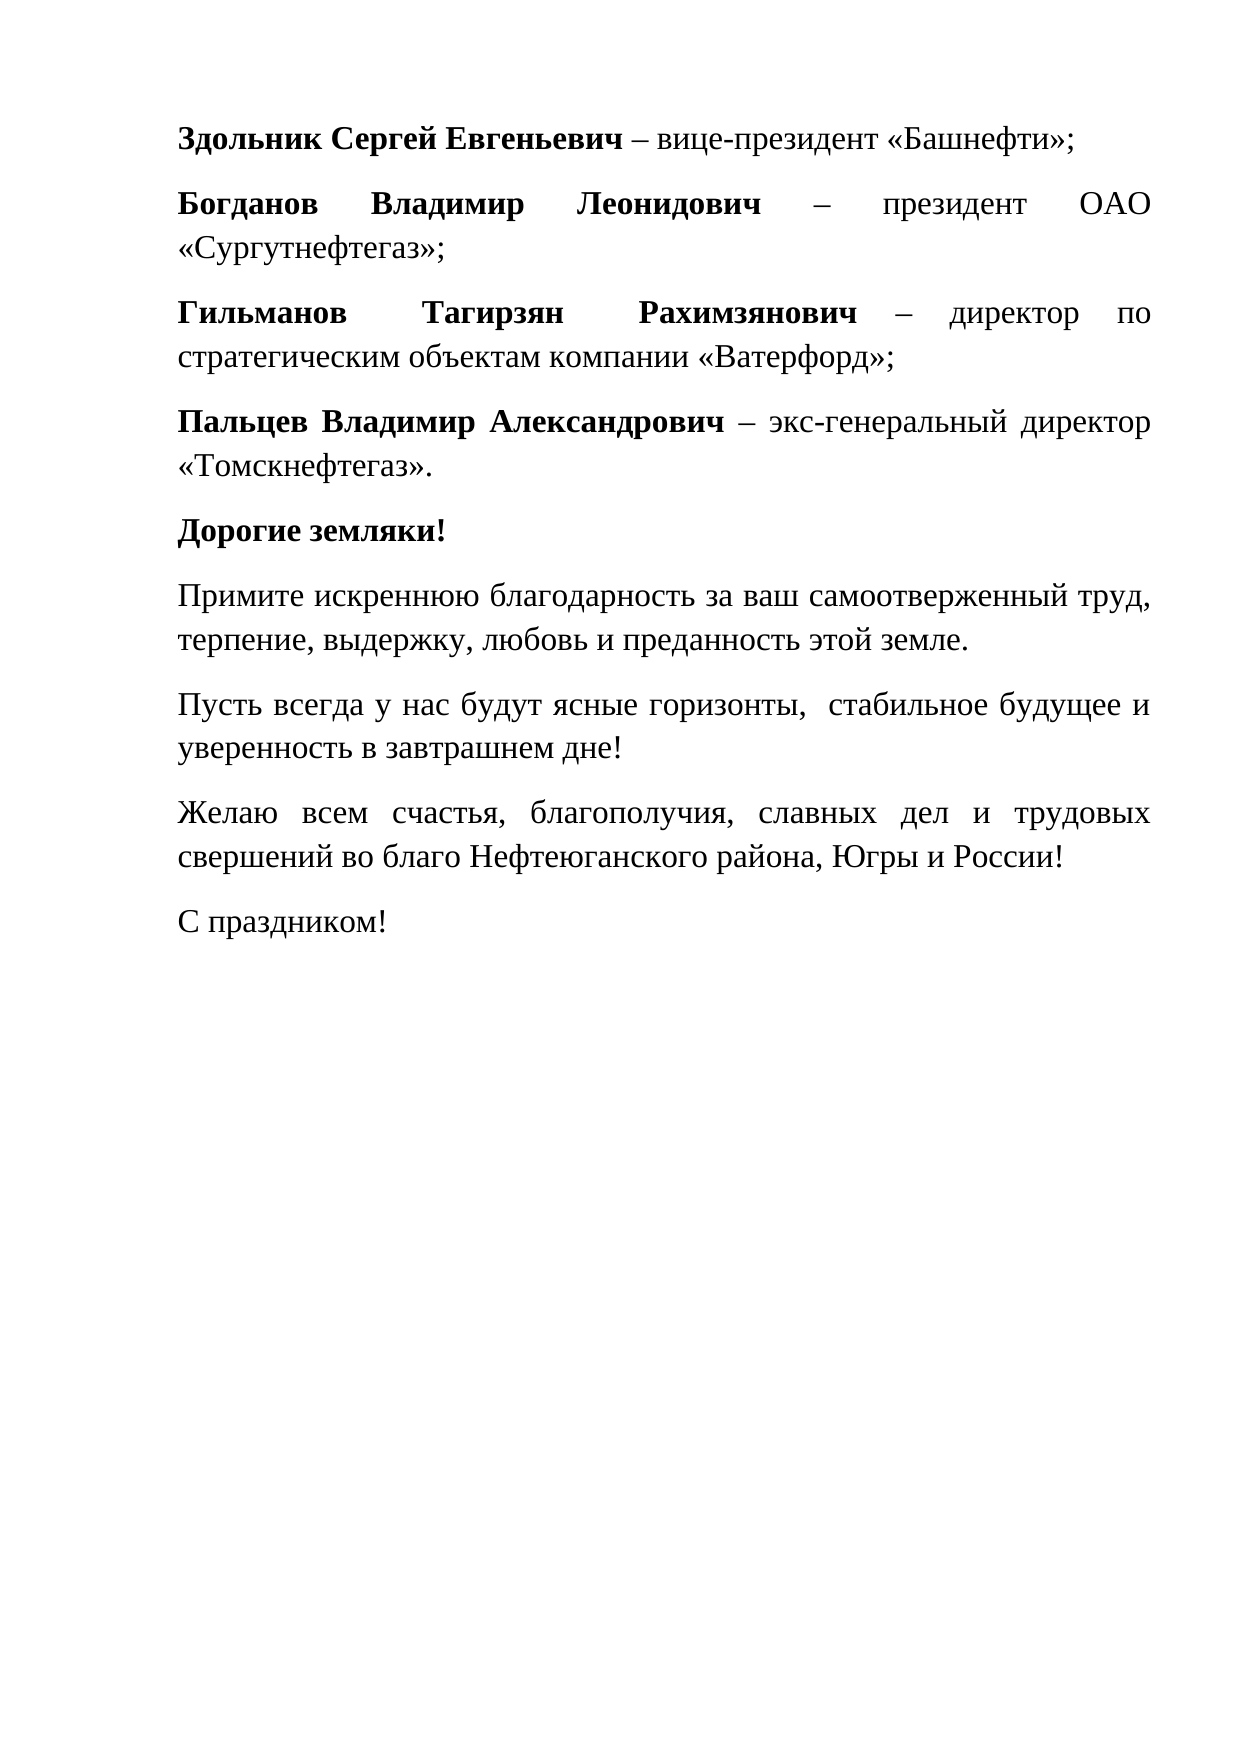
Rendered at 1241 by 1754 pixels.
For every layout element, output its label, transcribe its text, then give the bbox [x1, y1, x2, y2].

text Примите искреннюю благодарность за ваш самоотверженный труд, терпение, выдержку, любовь и преданность этой земле. [177, 575, 1152, 657]
text Пусть всегда у нас будут ясные горизонты, стабильное будущее и уверенность в завтрашнем дне! [177, 684, 1152, 766]
text С праздником! [177, 902, 1152, 940]
text Богданов Владимир Леонидович – президент ОАО «Сургутнефтегаз»; [177, 183, 1152, 265]
text Гильманов Тагирзян Рахимзянович – директор по стратегическим объектам компании «Ватерфорд»; [177, 292, 1152, 374]
text Пальцев Владимир Александрович – экс-генеральный директор «Томскнефтегаз». [177, 401, 1152, 483]
text Здольник Сергей Евгеньевич – вице-президент «Башнефти»; [177, 118, 1152, 156]
text Желаю всем счастья, благополучия, славных дел и трудовых свершений во благо Нефтеюганского района, Югры и России! [177, 793, 1152, 875]
text Дорогие земляки! [177, 510, 1152, 548]
